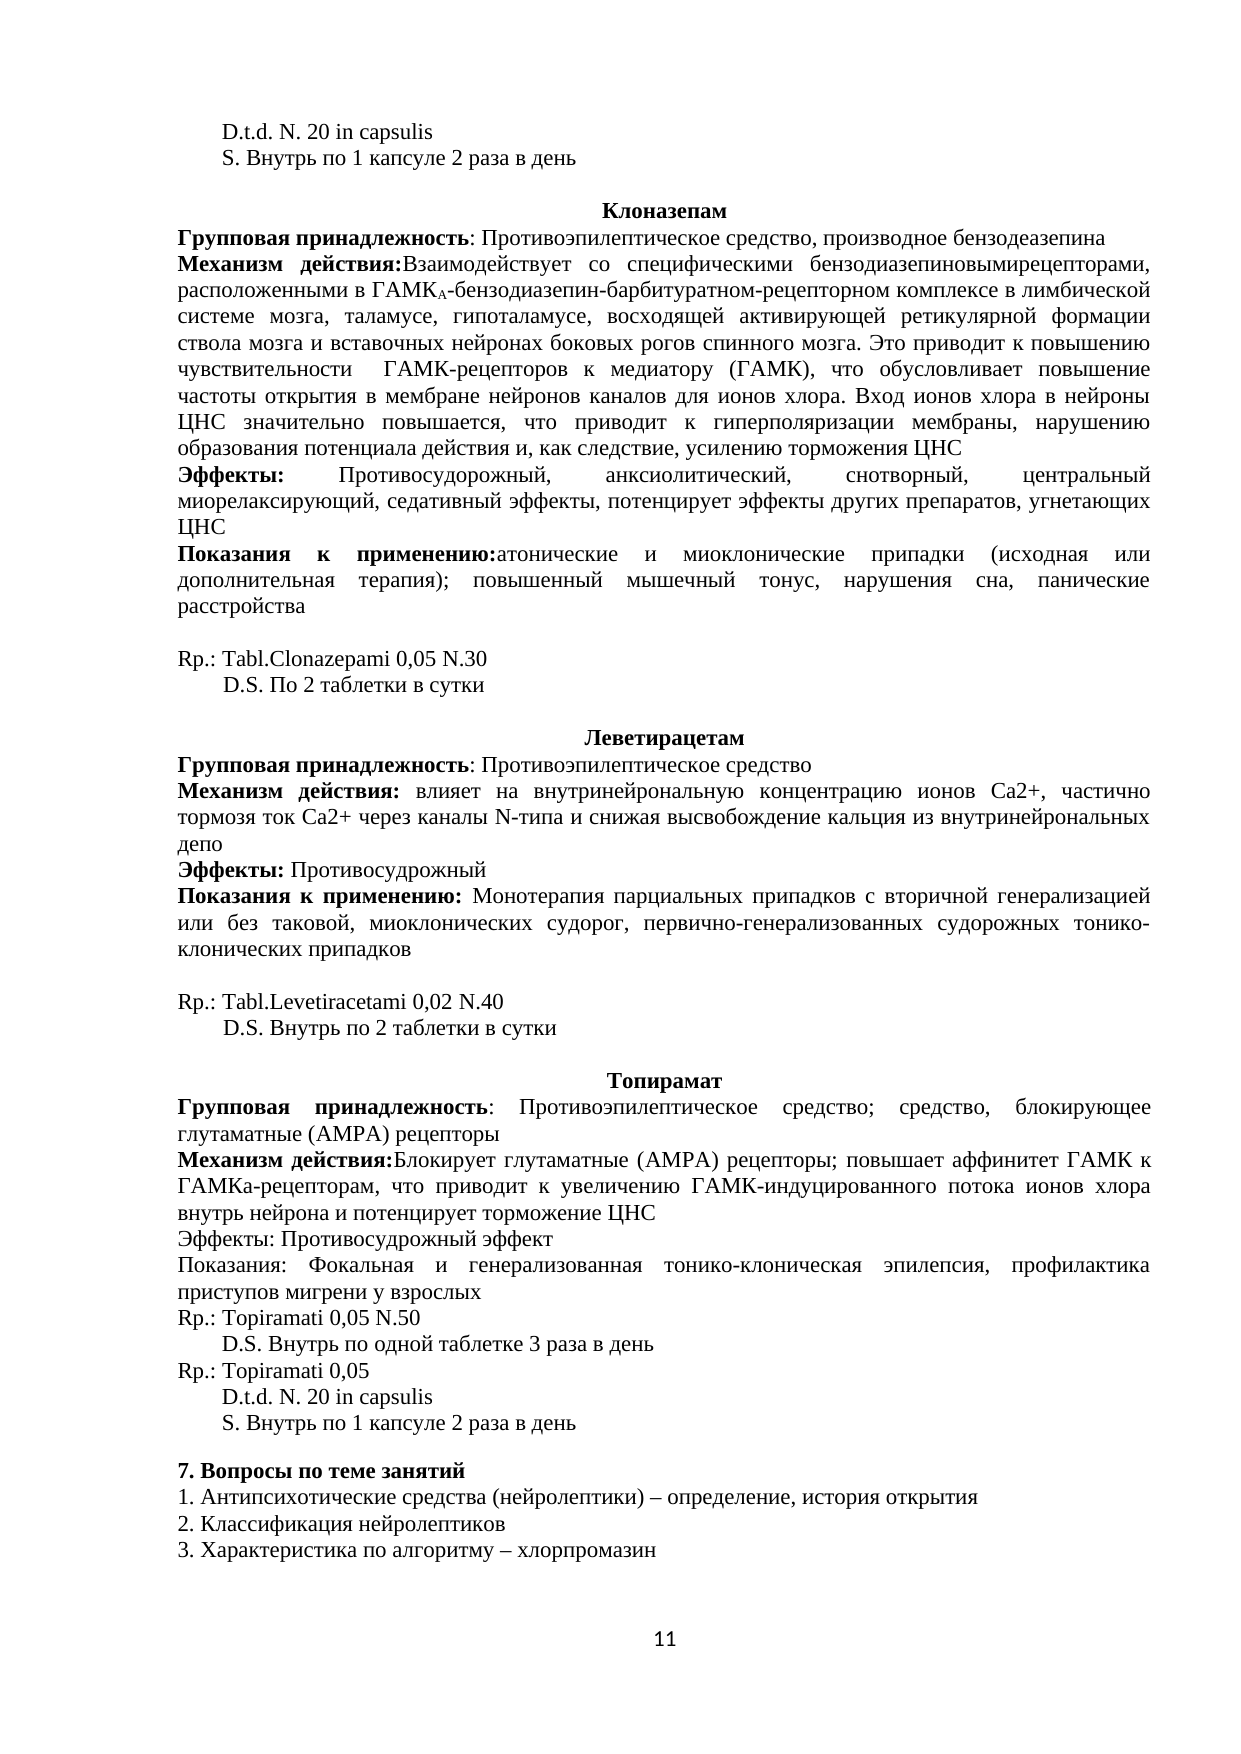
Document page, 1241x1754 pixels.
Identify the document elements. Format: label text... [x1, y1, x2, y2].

text Механизм действия:Взаимодействует со специфическими бензодиазепиновымирецепторами, расположенными в ГАМКА-бензодиазепин-барбитуратном-рецепторном комплексе в лимбической системе мозга, таламусе, гипоталамусе, восходящей активирующей ретикулярной формации ствола мозга и вставочных нейронах боковых рогов спинного мозга. Это приводит к повышению чувствительности ГАМК-рецепторов к медиатору (ГАМК), что обусловливает повышение частоты открытия в мембране нейронов каналов для ионов хлора. Вход ионов хлора в нейроны ЦНС значительно повышается, что приводит к гиперполяризации мембраны, нарушению образования потенциала действия и, как следствие, усилению торможения ЦНС [177, 250, 1152, 461]
text Rp.: Topiramati 0,05 [177, 1357, 1152, 1383]
text S. Внутрь по 1 капсуле 2 раза в день [177, 1409, 1152, 1436]
text Групповая принадлежность: Противоэпилептическое средство [177, 751, 1152, 777]
text 1. Антипсихотические средства (нейролептики) – определение, история открытия [177, 1483, 1152, 1510]
text Rр.: Tabl.Levetiracetami 0,02 N.40 [177, 988, 1152, 1014]
text D.S. По 2 таблетки в сутки [177, 672, 1152, 698]
text Топирамат [177, 1067, 1152, 1093]
text Rp.: Topiramati 0,05 N.50 [177, 1304, 1152, 1330]
text Показания к применению:атонические и миоклонические припадки (исходная или дополнительная терапия); повышенный мышечный тонус, нарушения сна, панические расстройства [177, 540, 1152, 619]
text Механизм действия: влияет на внутринейрональную концентрацию ионов Са2+, частично тормозя ток Са2+ через каналы N-типа и снижая высвобождение кальция из внутринейрональных депо [177, 777, 1152, 856]
text Rр.: Tabl.Clonazepami 0,05 N.30 [177, 645, 1152, 672]
text Леветирацетам [177, 724, 1152, 751]
text Эффекты: Противосудрожный эффект [177, 1225, 1152, 1251]
text Эффекты: Противосудорожный, анксиолитический, снотворный, центральный миорелаксирующий, седативный эффекты, потенцирует эффекты других препаратов, угнетающих ЦНС [177, 461, 1152, 540]
text D.t.d. N. 20 in capsulis [177, 118, 1152, 144]
text Групповая принадлежность: Противоэпилептическое средство; средство, блокирующее глутаматные (AMPA) рецепторы [177, 1093, 1152, 1146]
text D.S. Внутрь по одной таблетке 3 раза в день [177, 1330, 1152, 1357]
text Клоназепам [177, 197, 1152, 223]
text Групповая принадлежность: Противоэпилептическое средство, производное бензодеазепина [177, 223, 1152, 250]
text Эффекты: Противосудрожный [177, 856, 1152, 882]
text 2. Классификация нейролептиков [177, 1510, 1152, 1536]
text Механизм действия:Блокирует глутаматные (AMPA) рецепторы; повышает аффинитет ГАМК к ГАМКа-рецепторам, что приводит к увеличению ГАМК-индуцированного потока ионов хлора внутрь нейрона и потенцирует торможение ЦНС [177, 1146, 1152, 1225]
text 7. Вопросы по теме занятий [177, 1457, 1152, 1483]
text Показания: Фокальная и генерализованная тонико-клоническая эпилепсия, профилактика приступов мигрени у взрослых [177, 1251, 1152, 1304]
text D.S. Внутрь по 2 таблетки в сутки [177, 1014, 1152, 1041]
text D.t.d. N. 20 in capsulis [177, 1383, 1152, 1409]
text Показания к применению: Монотерапия парциальных припадков с вторичной генерализацией или без таковой, миоклонических судорог, первично-генерализованных судорожных тонико-клонических припадков [177, 882, 1152, 961]
text 3. Характеристика по алгоритму – хлорпромазин [177, 1536, 1152, 1562]
text S. Внутрь по 1 капсуле 2 раза в день [177, 144, 1152, 171]
